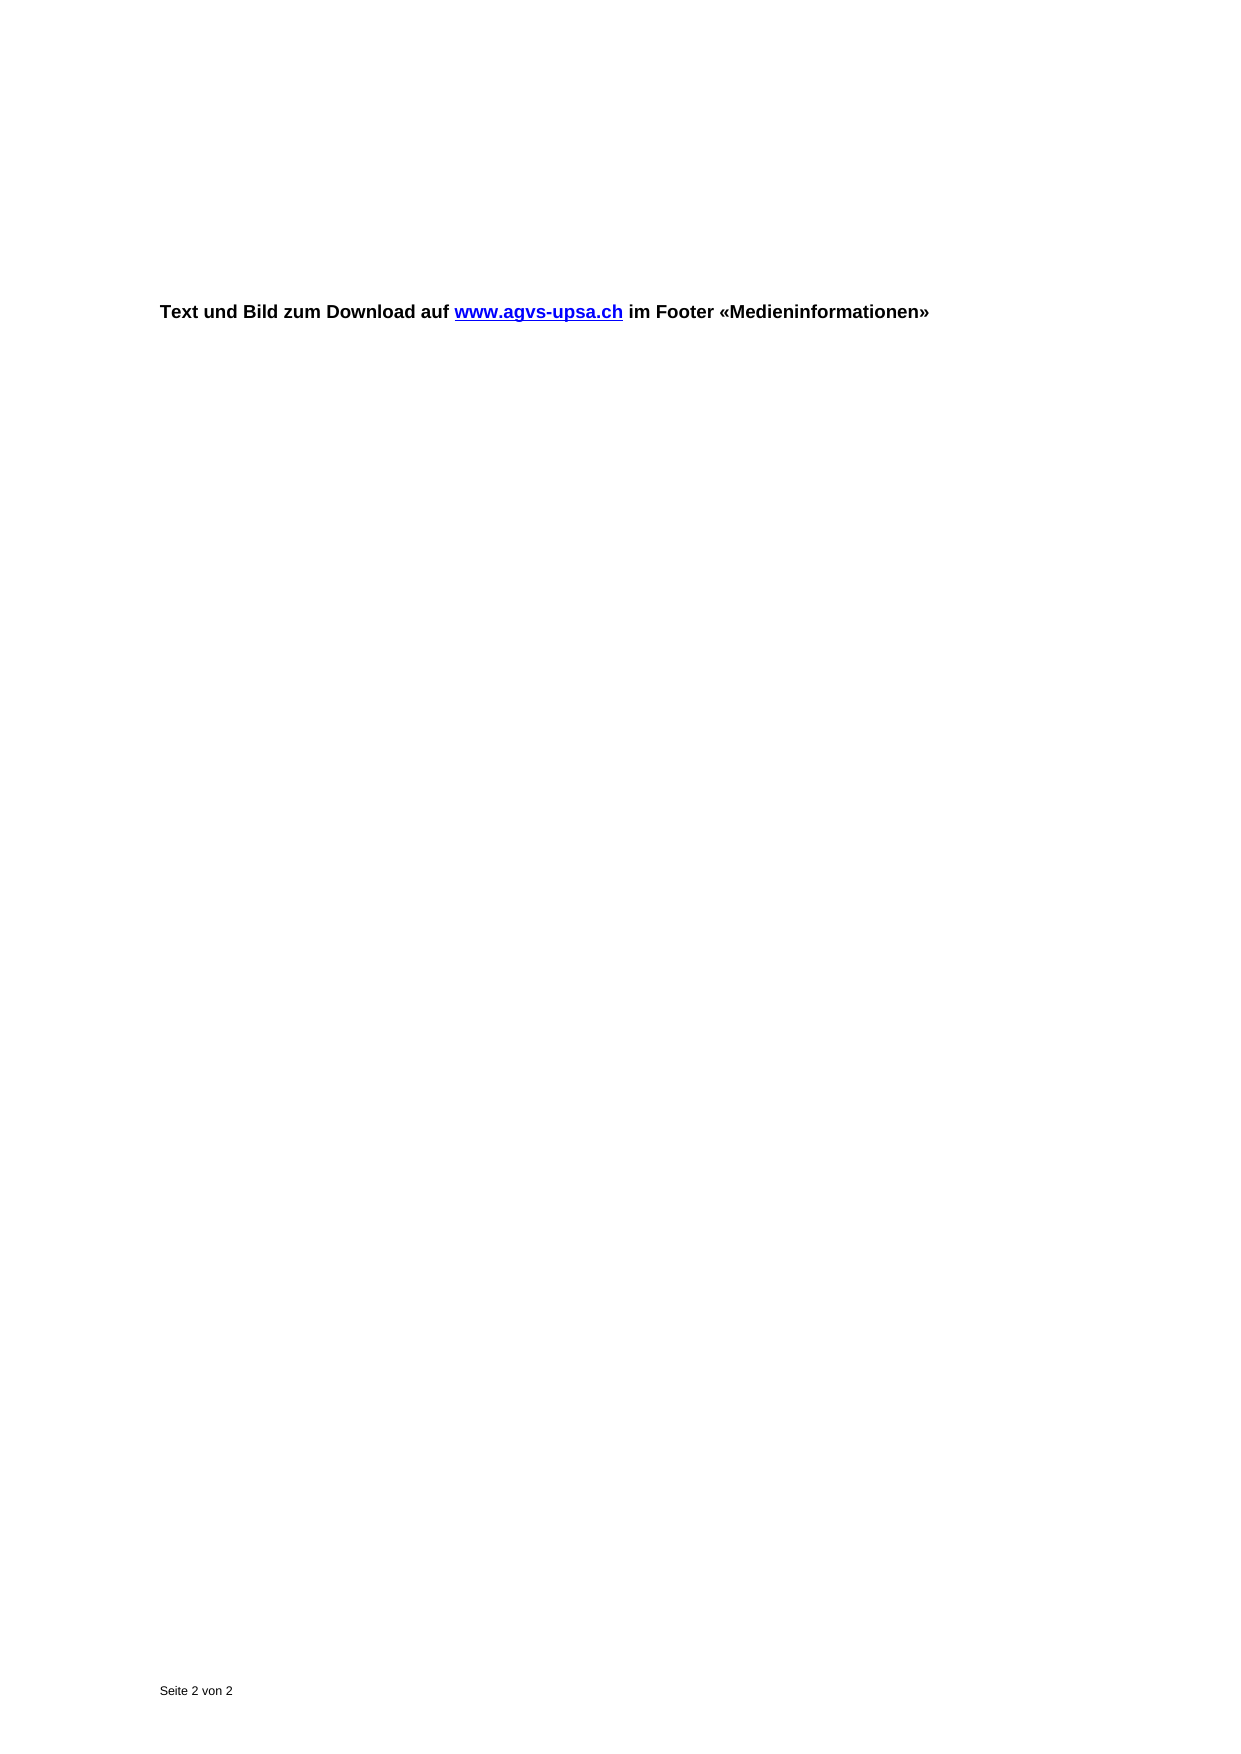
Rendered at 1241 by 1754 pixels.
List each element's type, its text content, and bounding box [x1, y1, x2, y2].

text Text und Bild zum Download auf www.agvs-upsa.ch im Footer «Medieninformationen» [159, 301, 1104, 323]
